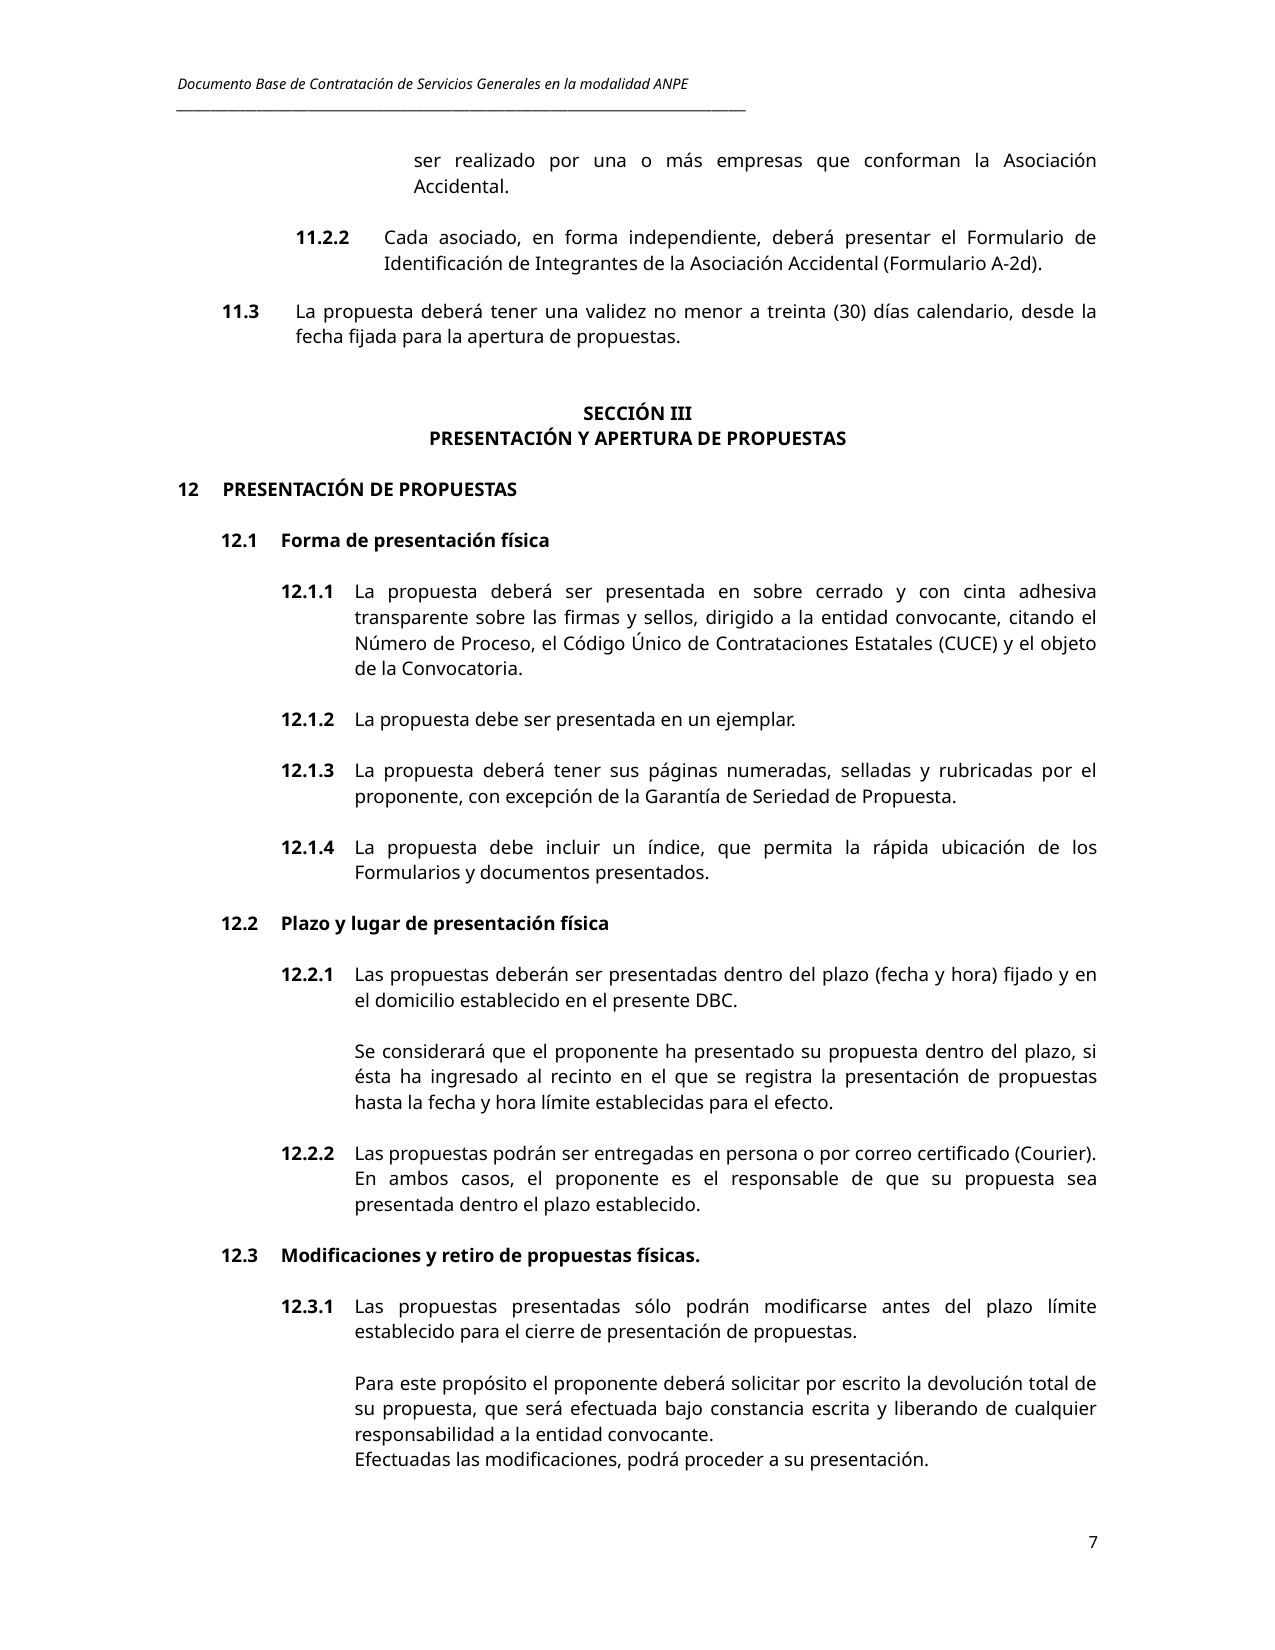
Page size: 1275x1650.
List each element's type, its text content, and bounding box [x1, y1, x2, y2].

title Las propuestas podrán ser entregadas en persona o por correo certificado (Courier). En ambos casos, el proponente es el responsable de que su propuesta sea presentada dentro el plazo establecido. [281, 1140, 1098, 1217]
title Plazo y lugar de presentación física [221, 911, 1098, 936]
title PRESENTACIÓN DE PROPUESTAS [177, 477, 1098, 502]
title Las propuestas deberán ser presentadas dentro del plazo (fecha y hora) fijado y en el domicilio establecido en el presente DBC. [281, 962, 1098, 1013]
title La propuesta debe incluir un índice, que permita la rápida ubicación de los Formularios y documentos presentados. [281, 834, 1098, 885]
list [384, 148, 1098, 199]
title Las propuestas presentadas sólo podrán modificarse antes del plazo límite establecido para el cierre de presentación de propuestas. [281, 1293, 1098, 1344]
title Forma de presentación física [221, 528, 1098, 553]
text SECCIÓN III [177, 400, 1098, 426]
title La propuesta debe ser presentada en un ejemplar. [281, 706, 1098, 732]
title Modificaciones y retiro de propuestas físicas. [221, 1242, 1098, 1268]
title La propuesta deberá ser presentada en sobre cerrado y con cinta adhesiva transparente sobre las firmas y sellos, dirigido a la entidad convocante, citando el Número de Proceso, el Código Único de Contrataciones Estatales (CUCE) y el objeto de la Convocatoria. [281, 579, 1098, 681]
list Cada asociado, en forma independiente, deberá presentar el Formulario de Identificación de Integrantes de la Asociación Accidental (Formulario A-2d). [295, 224, 1098, 275]
title Se considerará que el proponente ha presentado su propuesta dentro del plazo, si ésta ha ingresado al recinto en el que se registra la presentación de propuestas hasta la fecha y hora límite establecidas para el efecto. [354, 1038, 1098, 1115]
title Efectuadas las modificaciones, podrá proceder a su presentación. [354, 1446, 1098, 1472]
text PRESENTACIÓN Y APERTURA DE PROPUESTAS [177, 426, 1098, 451]
title La propuesta deberá tener sus páginas numeradas, selladas y rubricadas por el proponente, con excepción de la Garantía de Seriedad de Propuesta. [281, 757, 1098, 808]
title Para este propósito el proponente deberá solicitar por escrito la devolución total de su propuesta, que será efectuada bajo constancia escrita y liberando de cualquier responsabilidad a la entidad convocante. [354, 1370, 1098, 1446]
list La propuesta deberá tener una validez no menor a treinta (30) días calendario, desde la fecha fijada para la apertura de propuestas. [222, 298, 1098, 349]
